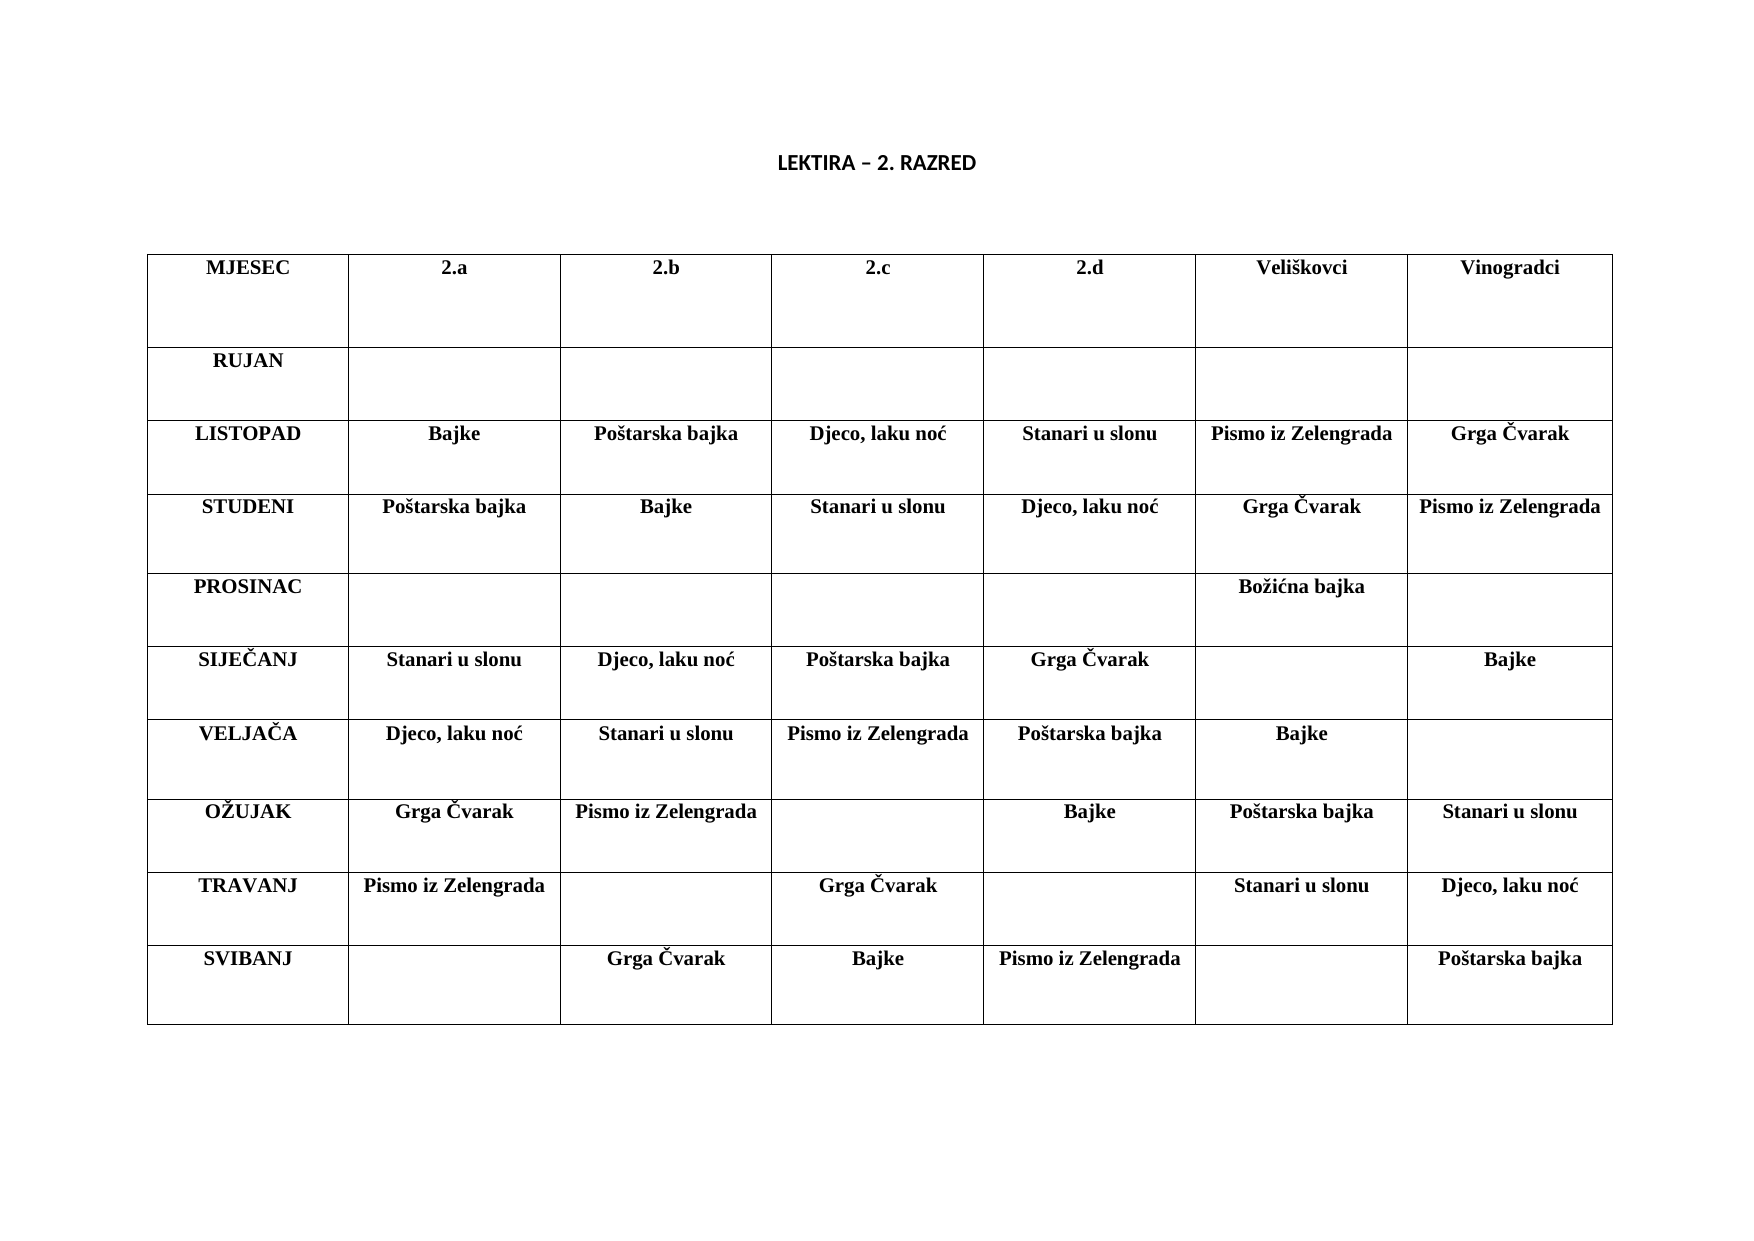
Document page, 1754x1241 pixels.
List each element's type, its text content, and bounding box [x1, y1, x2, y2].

table_cell LISTOPAD [148, 421, 348, 493]
table_cell Stanari u slonu [561, 720, 771, 798]
table_cell [349, 574, 560, 646]
table_cell Poštarska bajka [561, 421, 771, 493]
table_cell Pismo iz Zelengrada [984, 946, 1195, 1024]
table_cell Grga Čvarak [1196, 495, 1407, 572]
table_cell Pismo iz Zelengrada [349, 873, 560, 945]
table_cell TRAVANJ [148, 873, 348, 945]
table_cell OŽUJAK [148, 800, 348, 872]
table_cell Stanari u slonu [1196, 873, 1407, 945]
table_cell Pismo iz Zelengrada [772, 720, 983, 798]
table_header Vinogradci [1408, 255, 1612, 347]
table_cell Pismo iz Zelengrada [1408, 495, 1612, 572]
table_cell [1196, 348, 1407, 420]
table_cell Poštarska bajka [772, 647, 983, 719]
table_cell Poštarska bajka [1196, 800, 1407, 872]
table_cell Bajke [772, 946, 983, 1024]
table_cell Djeco, laku noć [772, 421, 983, 493]
table_header MJESEC [148, 255, 348, 347]
table_cell [984, 574, 1195, 646]
table_cell [1408, 720, 1612, 798]
table_cell STUDENI [148, 495, 348, 572]
table_cell Djeco, laku noć [561, 647, 771, 719]
table_cell [349, 946, 560, 1024]
table_cell VELJAČA [148, 720, 348, 798]
table_cell Poštarska bajka [349, 495, 560, 572]
table_cell Bajke [1196, 720, 1407, 798]
table_cell Stanari u slonu [984, 421, 1195, 493]
table_cell Bajke [1408, 647, 1612, 719]
text LEKTIRA – 2. RAZRED [148, 148, 1606, 176]
table_cell Stanari u slonu [1408, 800, 1612, 872]
table_cell [1196, 647, 1407, 719]
table_header 2.c [772, 255, 983, 347]
table_cell [1408, 574, 1612, 646]
table_cell Poštarska bajka [1408, 946, 1612, 1024]
table_cell [772, 574, 983, 646]
table_cell Bajke [984, 800, 1195, 872]
table_cell [772, 800, 983, 872]
table_header 2.d [984, 255, 1195, 347]
table_cell SIJEČANJ [148, 647, 348, 719]
table_cell [772, 348, 983, 420]
table_cell Grga Čvarak [349, 800, 560, 872]
table_cell Grga Čvarak [772, 873, 983, 945]
table_header Veliškovci [1196, 255, 1407, 347]
table_cell Grga Čvarak [1408, 421, 1612, 493]
table_cell Božićna bajka [1196, 574, 1407, 646]
table_cell Djeco, laku noć [984, 495, 1195, 572]
table_cell Bajke [349, 421, 560, 493]
table_cell Djeco, laku noć [349, 720, 560, 798]
table_cell Poštarska bajka [984, 720, 1195, 798]
table_cell Stanari u slonu [772, 495, 983, 572]
table_cell [561, 873, 771, 945]
table_cell PROSINAC [148, 574, 348, 646]
table_cell RUJAN [148, 348, 348, 420]
table_header 2.b [561, 255, 771, 347]
table_cell Grga Čvarak [561, 946, 771, 1024]
table_cell [1408, 348, 1612, 420]
table_cell [561, 574, 771, 646]
table_cell [561, 348, 771, 420]
table_cell [349, 348, 560, 420]
table_cell SVIBANJ [148, 946, 348, 1024]
table_header 2.a [349, 255, 560, 347]
table_cell Bajke [561, 495, 771, 572]
table_cell Pismo iz Zelengrada [561, 800, 771, 872]
table_cell [984, 348, 1195, 420]
table_cell Stanari u slonu [349, 647, 560, 719]
table_cell [1196, 946, 1407, 1024]
table_cell Grga Čvarak [984, 647, 1195, 719]
table_cell [984, 873, 1195, 945]
table_cell Pismo iz Zelengrada [1196, 421, 1407, 493]
table_cell Djeco, laku noć [1408, 873, 1612, 945]
